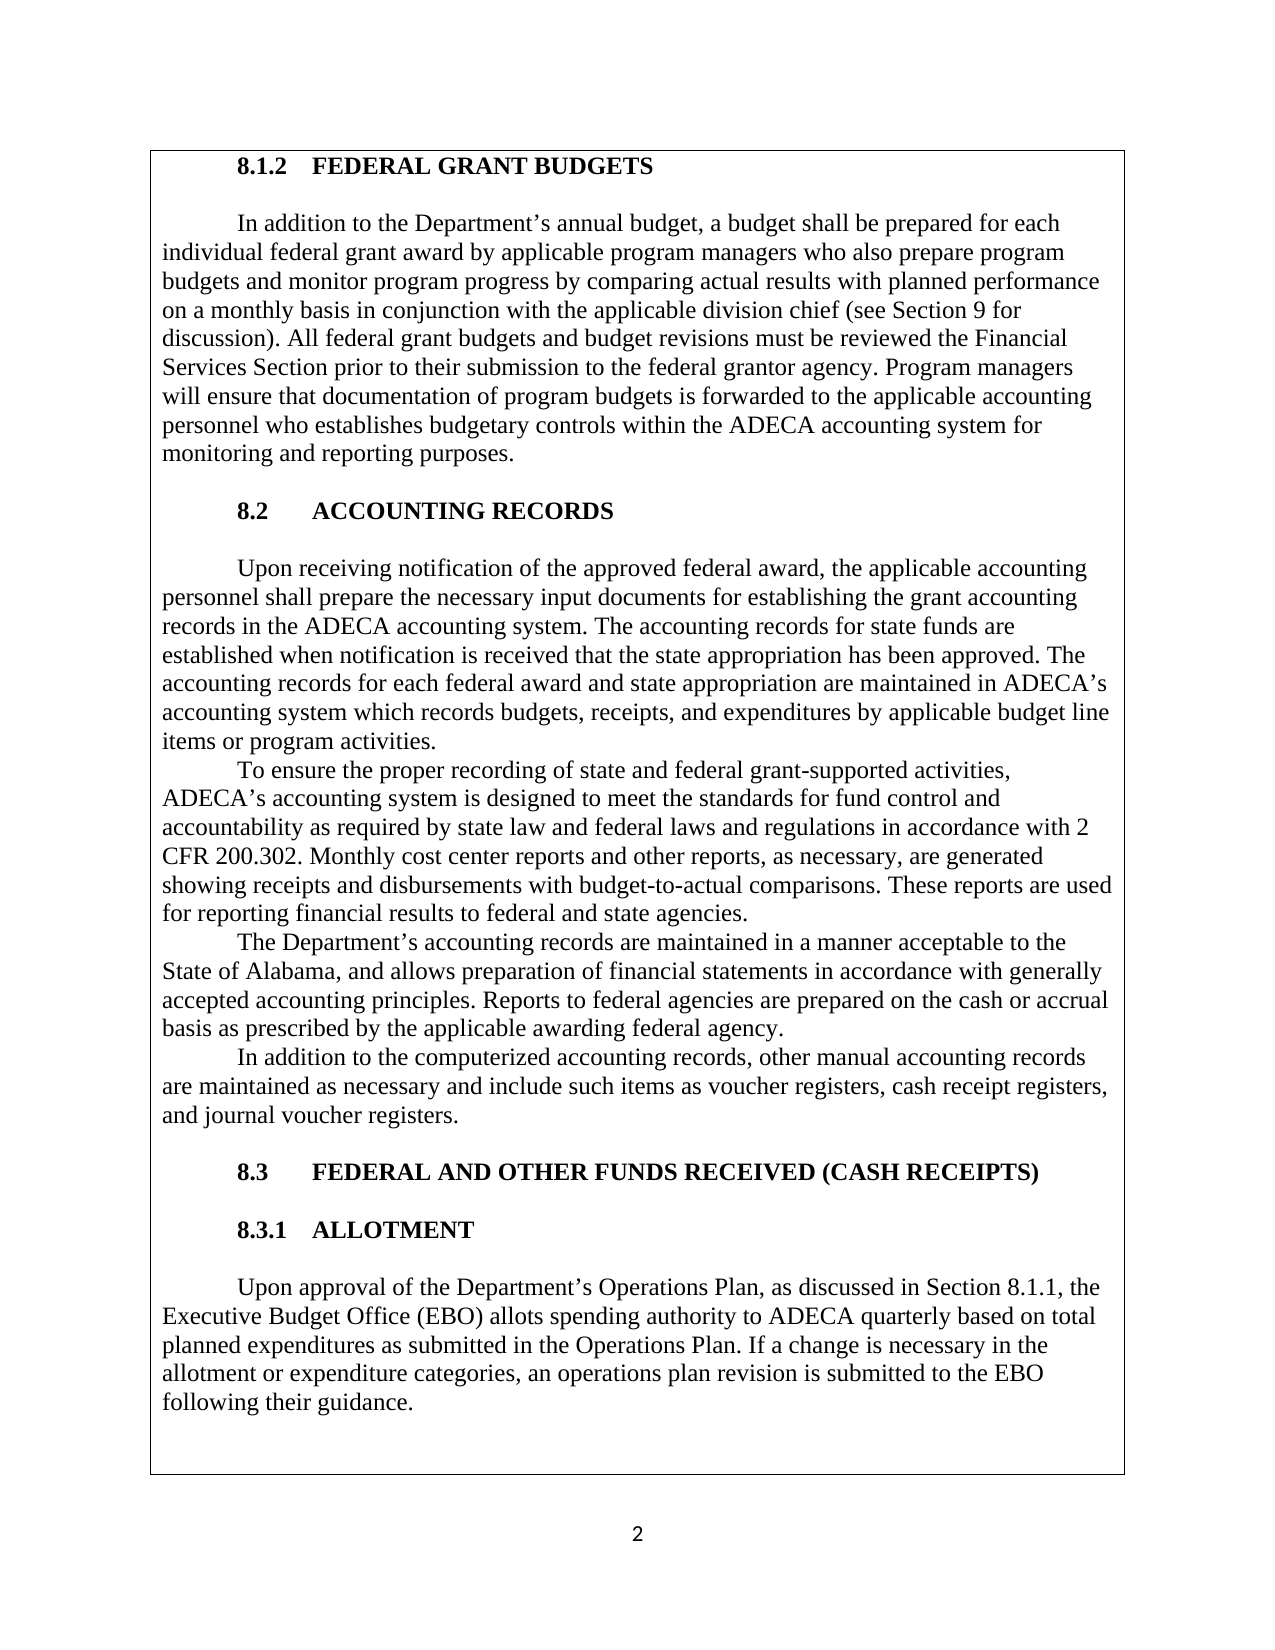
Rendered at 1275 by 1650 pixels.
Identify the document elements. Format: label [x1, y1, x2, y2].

table_header [151, 151, 1124, 1473]
